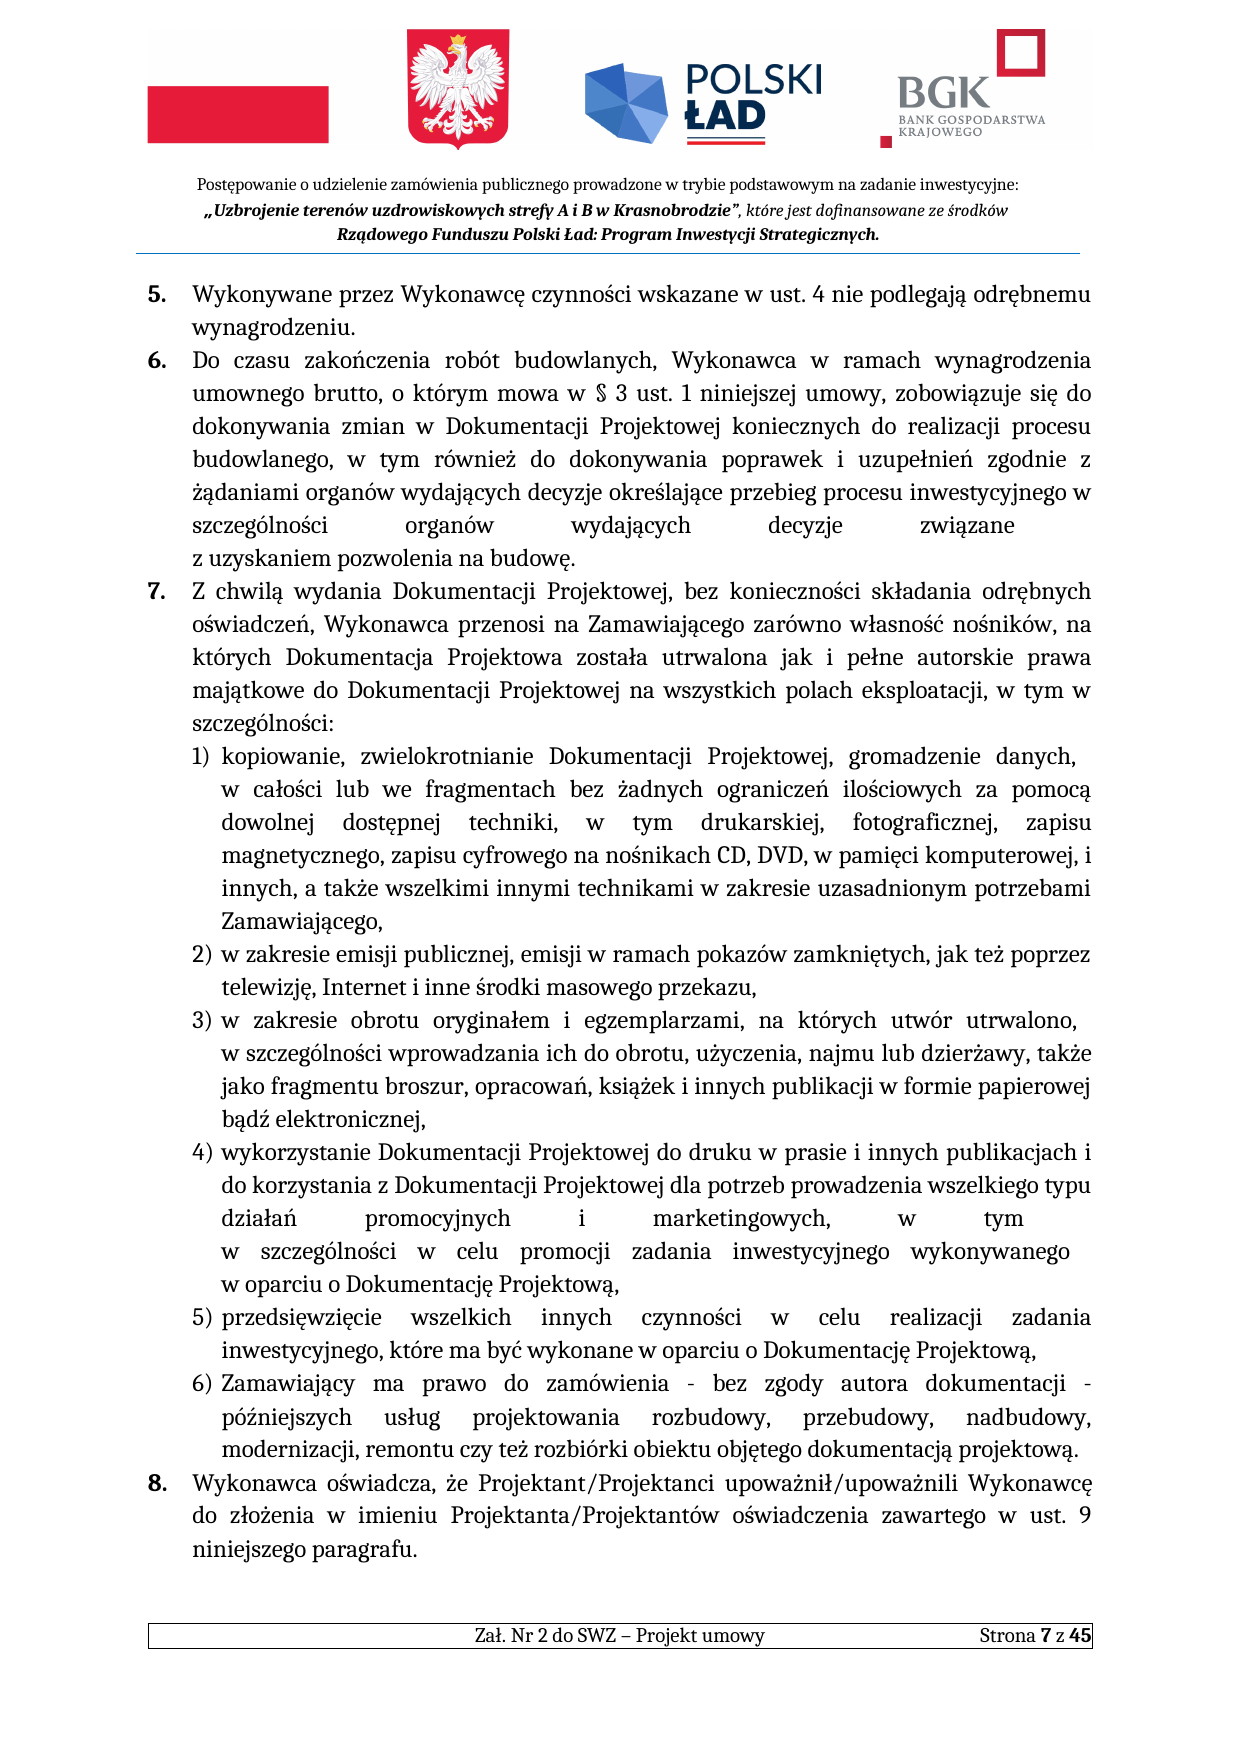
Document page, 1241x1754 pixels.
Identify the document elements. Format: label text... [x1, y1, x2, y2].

list Z chwilą wydania Dokumentacji Projektowej, bez konieczności składania odrębnych oświadczeń, Wykonawca przenosi na Zamawiającego zarówno własność nośników, na których Dokumentacja Projektowa została utrwalona jak i pełne autorskie prawa majątkowe do Dokumentacji Projektowej na wszystkich polach eksploatacji, w tym w szczególności: [148, 577, 1093, 738]
picture [147, 29, 1093, 150]
list w zakresie obrotu oryginałem i egzemplarzami, na których utwór utrwalono, w szczególności wprowadzania ich do obrotu, użyczenia, najmu lub dzierżawy, także jako fragmentu broszur, opracowań, książek i innych publikacji w formie papierowej bądź elektronicznej, [192, 1006, 1093, 1134]
list przedsięwzięcie wszelkich innych czynności w celu realizacji zadania inwestycyjnego, które ma być wykonane w oparciu o Dokumentację Projektową, [192, 1303, 1093, 1365]
list Do czasu zakończenia robót budowlanych, Wykonawca w ramach wynagrodzenia umownego brutto, o którym mowa w § 3 ust. 1 niniejszej umowy, zobowiązuje się do dokonywania zmian w Dokumentacji Projektowej koniecznych do realizacji procesu budowlanego, w tym również do dokonywania poprawek i uzupełnień zgodnie z żądaniami organów wydających decyzje określające przebieg procesu inwestycyjnego w szczególności organów wydających decyzje związane z uzyskaniem pozwolenia na budowę. [148, 346, 1093, 573]
list Wykonawca oświadcza, że Projektant/Projektanci upoważnił/upoważnili Wykonawcę do złożenia w imieniu Projektanta/Projektantów oświadczenia zawartego w ust. 9 niniejszego paragrafu. [148, 1468, 1093, 1563]
list Zamawiający ma prawo do zamówienia - bez zgody autora dokumentacji - późniejszych usług projektowania rozbudowy, przebudowy, nadbudowy, modernizacji, remontu czy też rozbiórki obiektu objętego dokumentacją projektową. [192, 1369, 1093, 1464]
list wykorzystanie Dokumentacji Projektowej do druku w prasie i innych publikacjach i do korzystania z Dokumentacji Projektowej dla potrzeb prowadzenia wszelkiego typu działań promocyjnych i marketingowych, w tym w szczególności w celu promocji zadania inwestycyjnego wykonywanego w oparciu o Dokumentację Projektową, [192, 1138, 1093, 1299]
list w zakresie emisji publicznej, emisji w ramach pokazów zamkniętych, jak też poprzez telewizję, Internet i inne środki masowego przekazu, [192, 940, 1093, 1002]
list Wykonywane przez Wykonawcę czynności wskazane w ust. 4 nie podlegają odrębnemu wynagrodzeniu. [148, 280, 1093, 341]
list kopiowanie, zwielokrotnianie Dokumentacji Projektowej, gromadzenie danych, w całości lub we fragmentach bez żadnych ograniczeń ilościowych za pomocą dowolnej dostępnej techniki, w tym drukarskiej, fotograficznej, zapisu magnetycznego, zapisu cyfrowego na nośnikach CD, DVD, w pamięci komputerowej, i innych, a także wszelkimi innymi technikami w zakresie uzasadnionym potrzebami Zamawiającego, [192, 742, 1093, 936]
